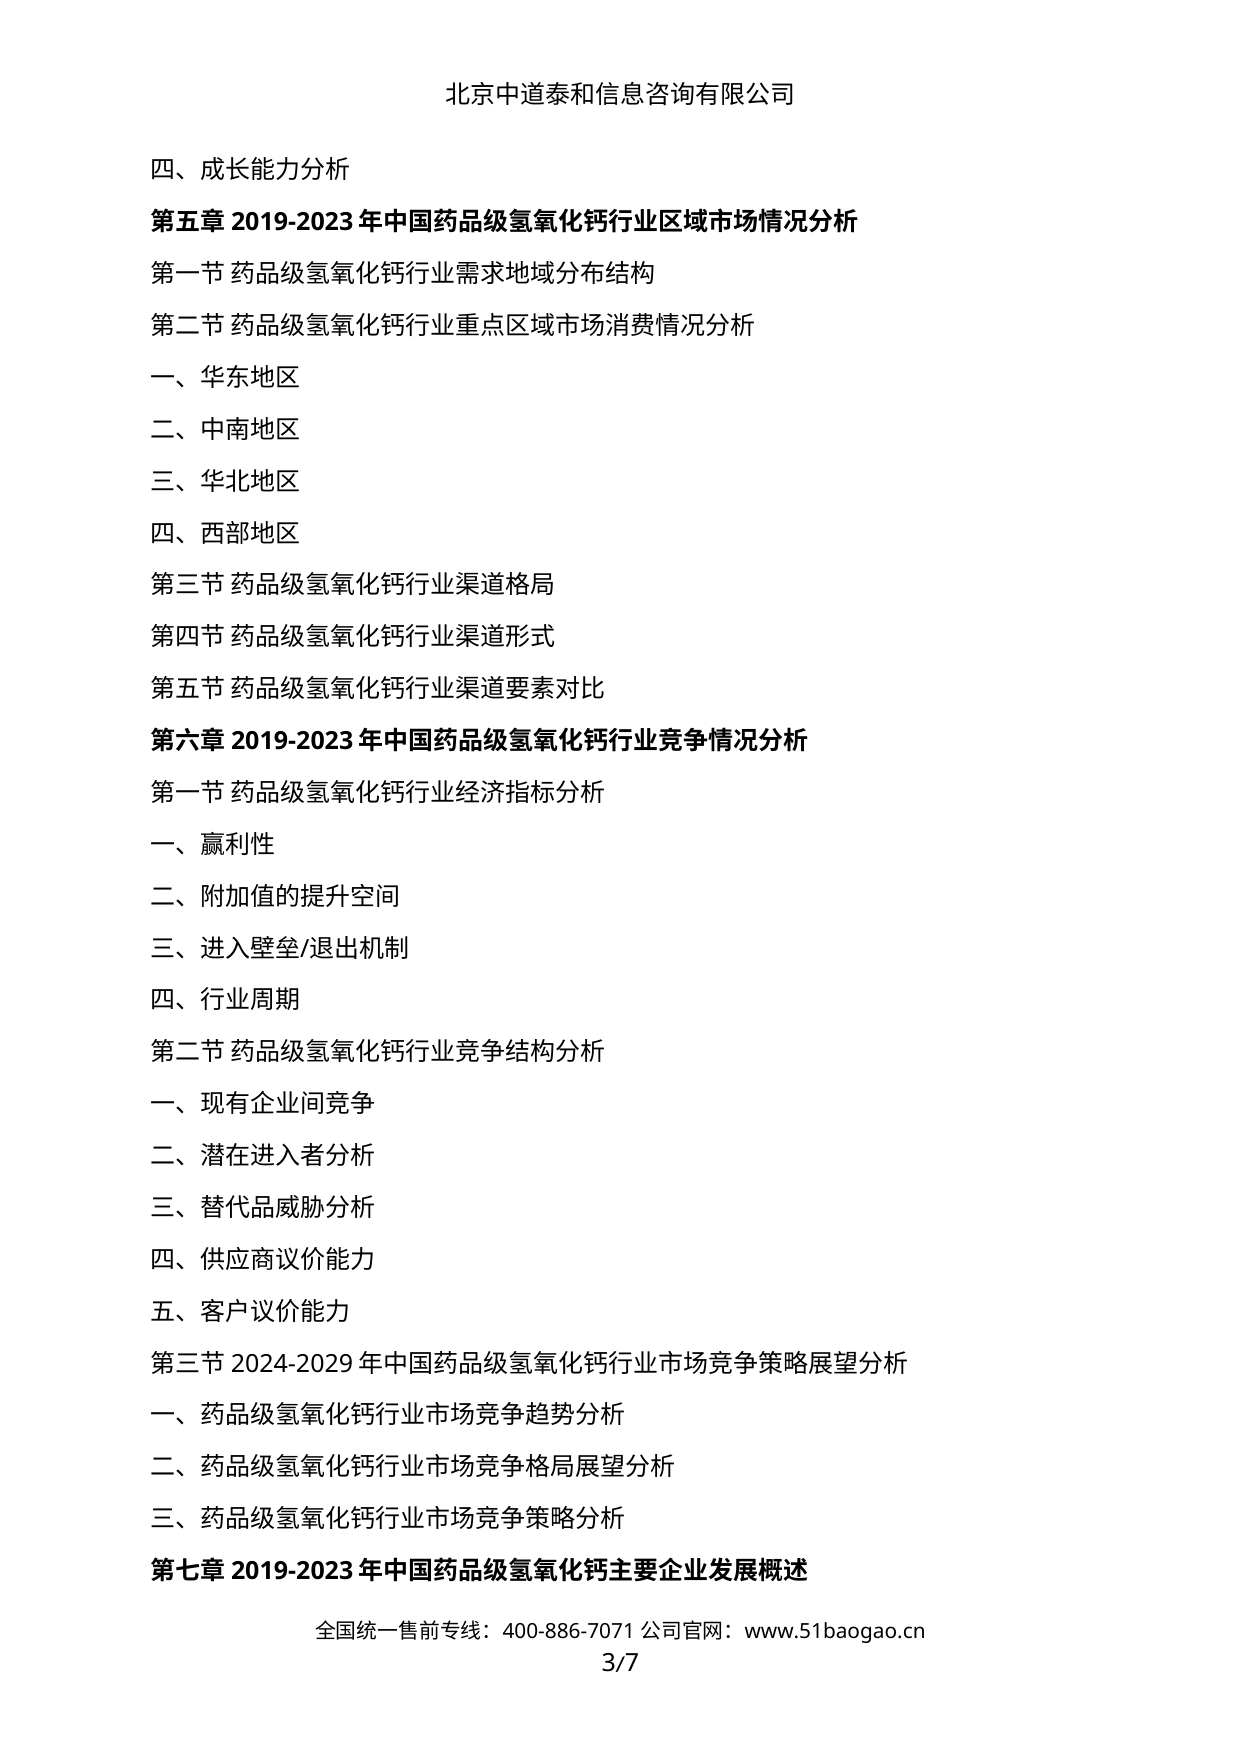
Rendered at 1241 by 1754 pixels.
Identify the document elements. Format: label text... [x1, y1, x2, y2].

text 三、进入壁垒/退出机制 [150, 928, 1090, 964]
text 二、附加值的提升空间 [150, 876, 1090, 912]
text 第一节 药品级氢氧化钙行业需求地域分布结构 [150, 254, 1090, 290]
text 四、行业周期 [150, 980, 1090, 1016]
text 第五节 药品级氢氧化钙行业渠道要素对比 [150, 669, 1090, 705]
text 第三节 2024-2029年中国药品级氢氧化钙行业市场竞争策略展望分析 [150, 1343, 1090, 1379]
text 第二节 药品级氢氧化钙行业竞争结构分析 [150, 1032, 1090, 1068]
text 第五章 2019-2023年中国药品级氢氧化钙行业区域市场情况分析 [150, 202, 1090, 238]
text 二、潜在进入者分析 [150, 1136, 1090, 1172]
text 四、成长能力分析 [150, 150, 1090, 186]
text 三、华北地区 [150, 461, 1090, 497]
text 五、客户议价能力 [150, 1291, 1090, 1327]
text 三、替代品威胁分析 [150, 1187, 1090, 1224]
text 一、药品级氢氧化钙行业市场竞争趋势分析 [150, 1395, 1090, 1431]
text 第四节 药品级氢氧化钙行业渠道形式 [150, 617, 1090, 653]
text 二、中南地区 [150, 409, 1090, 446]
text 三、药品级氢氧化钙行业市场竞争策略分析 [150, 1499, 1090, 1535]
text 二、药品级氢氧化钙行业市场竞争格局展望分析 [150, 1447, 1090, 1483]
text 第六章 2019-2023年中国药品级氢氧化钙行业竞争情况分析 [150, 721, 1090, 757]
text 第三节 药品级氢氧化钙行业渠道格局 [150, 565, 1090, 601]
text 四、西部地区 [150, 513, 1090, 549]
text 一、现有企业间竞争 [150, 1084, 1090, 1120]
text 第二节 药品级氢氧化钙行业重点区域市场消费情况分析 [150, 306, 1090, 342]
text 一、华东地区 [150, 357, 1090, 394]
text 第七章 2019-2023年中国药品级氢氧化钙主要企业发展概述 [150, 1551, 1090, 1587]
text 四、供应商议价能力 [150, 1239, 1090, 1276]
text 一、赢利性 [150, 824, 1090, 861]
text 第一节 药品级氢氧化钙行业经济指标分析 [150, 772, 1090, 809]
